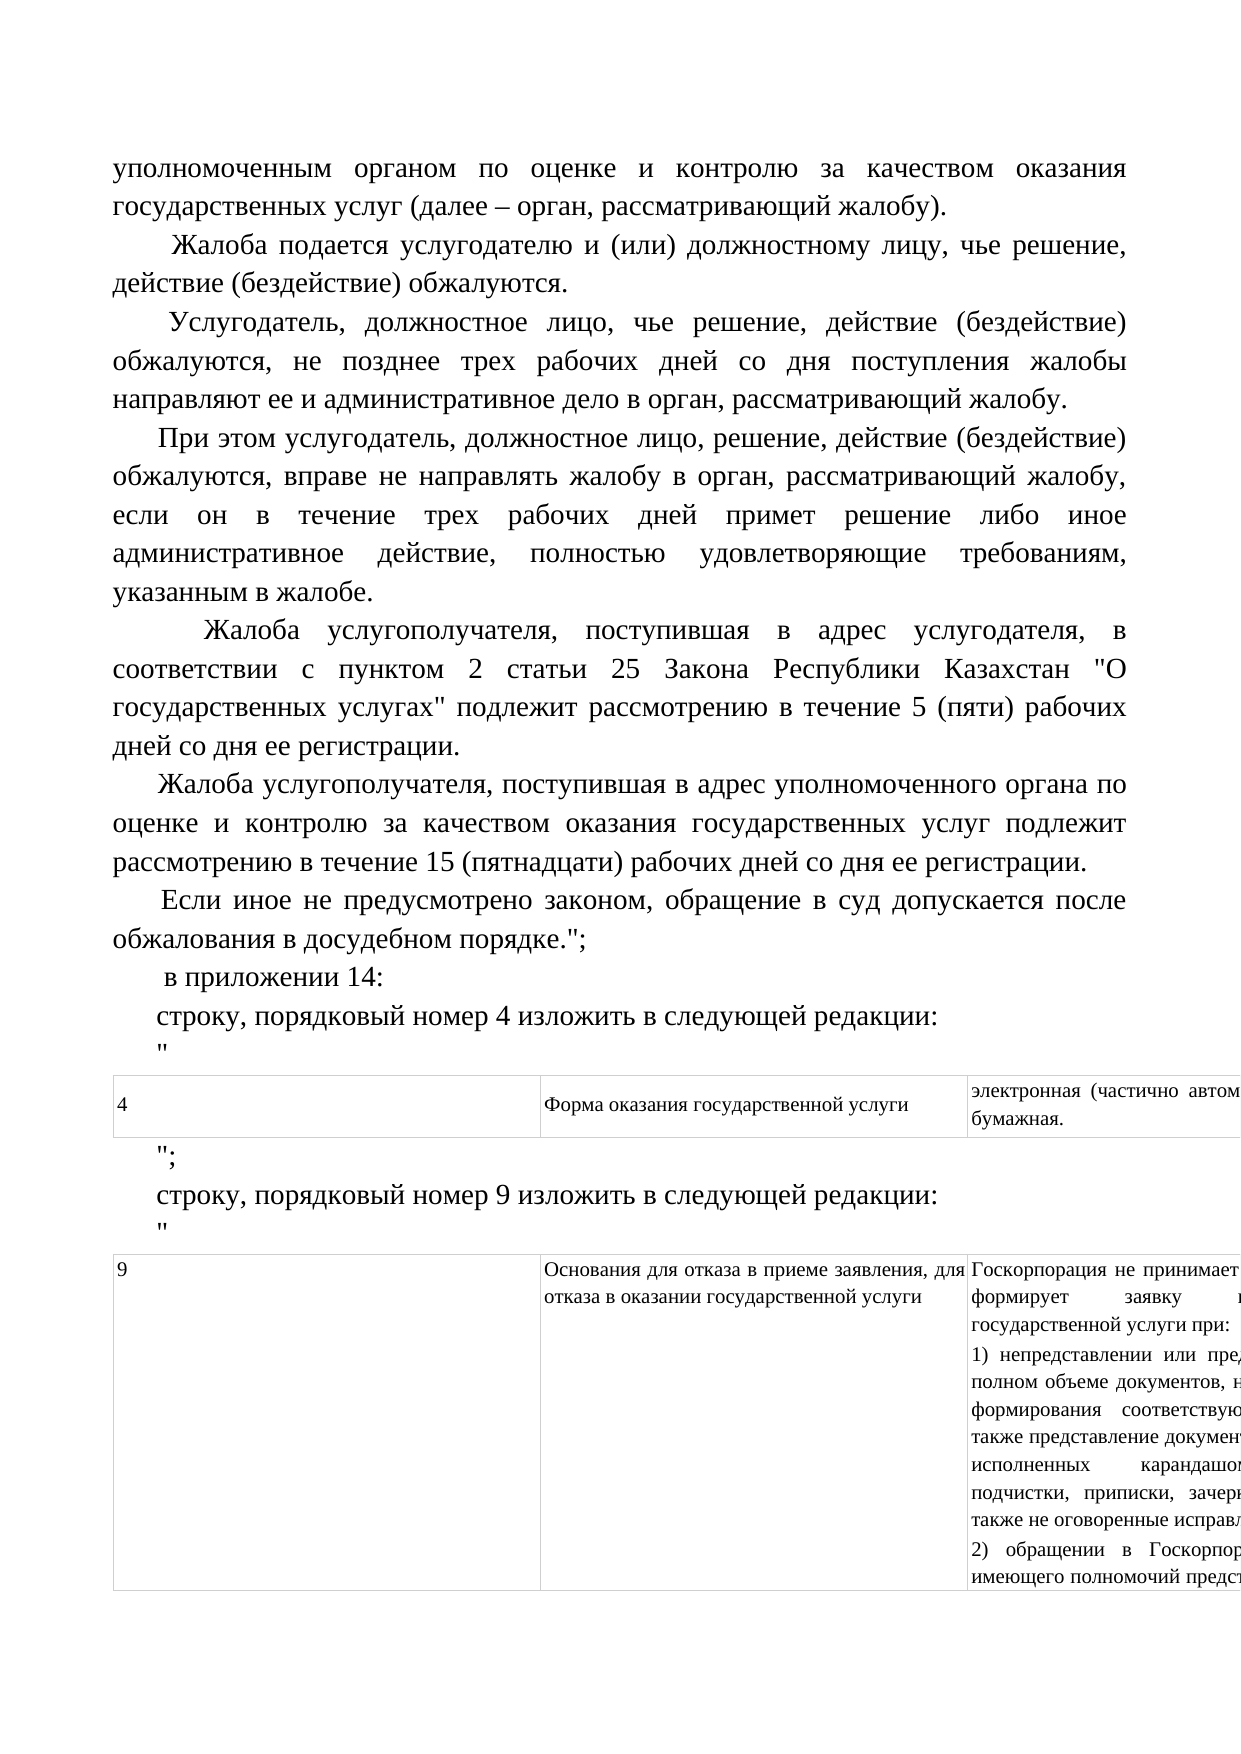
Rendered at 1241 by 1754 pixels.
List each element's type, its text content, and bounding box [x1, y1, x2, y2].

table_header электронная (частично автоматизированная) / бумажная. [968, 1076, 1240, 1137]
text строку, порядковый номер 4 изложить в следующей редакции: [112, 998, 1128, 1031]
table_header 4 [114, 1076, 540, 1137]
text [112, 150, 1128, 222]
text Услугодатель, должностное лицо, чье решение, действие (бездействие) обжалуются, не позднее трех рабочих дней со дня поступления жалобы направляют ее и административное дело в орган, рассматривающий жалобу. [112, 304, 1128, 415]
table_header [968, 1255, 1240, 1590]
text Жалоба подается услугодателю и (или) должностному лицу, чье решение, действие (бездействие) обжалуются. [112, 227, 1128, 299]
text Если иное не предусмотрено законом, обращение в суд допускается после обжалования в досудебном порядке."; [112, 882, 1128, 954]
text При этом услугодатель, должностное лицо, решение, действие (бездействие) обжалуются, вправе не направлять жалобу в орган, рассматривающий жалобу, если он в течение трех рабочих дней примет решение либо иное административное действие, полностью удовлетворяющие требованиям, указанным в жалобе. [112, 420, 1128, 607]
text " [112, 1036, 1128, 1070]
text " [112, 1215, 1128, 1249]
table_header 9 [114, 1255, 540, 1590]
text Жалоба услугополучателя, поступившая в адрес услугодателя, в соответствии с пунктом 2 статьи 25 Закона Республики Казахстан "О государственных услугах" подлежит рассмотрению в течение 5 (пяти) рабочих дней со дня ее регистрации. [112, 612, 1128, 762]
text в приложении 14: [112, 959, 1128, 993]
text "; [112, 1138, 1128, 1172]
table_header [541, 1255, 967, 1590]
text Жалоба услугополучателя, поступившая в адрес уполномоченного органа по оценке и контролю за качеством оказания государственных услуг подлежит рассмотрению в течение 15 (пятнадцати) рабочих дней со дня ее регистрации. [112, 767, 1128, 877]
table_header Форма оказания государственной услуги [541, 1076, 967, 1137]
text строку, порядковый номер 9 изложить в следующей редакции: [112, 1177, 1128, 1210]
